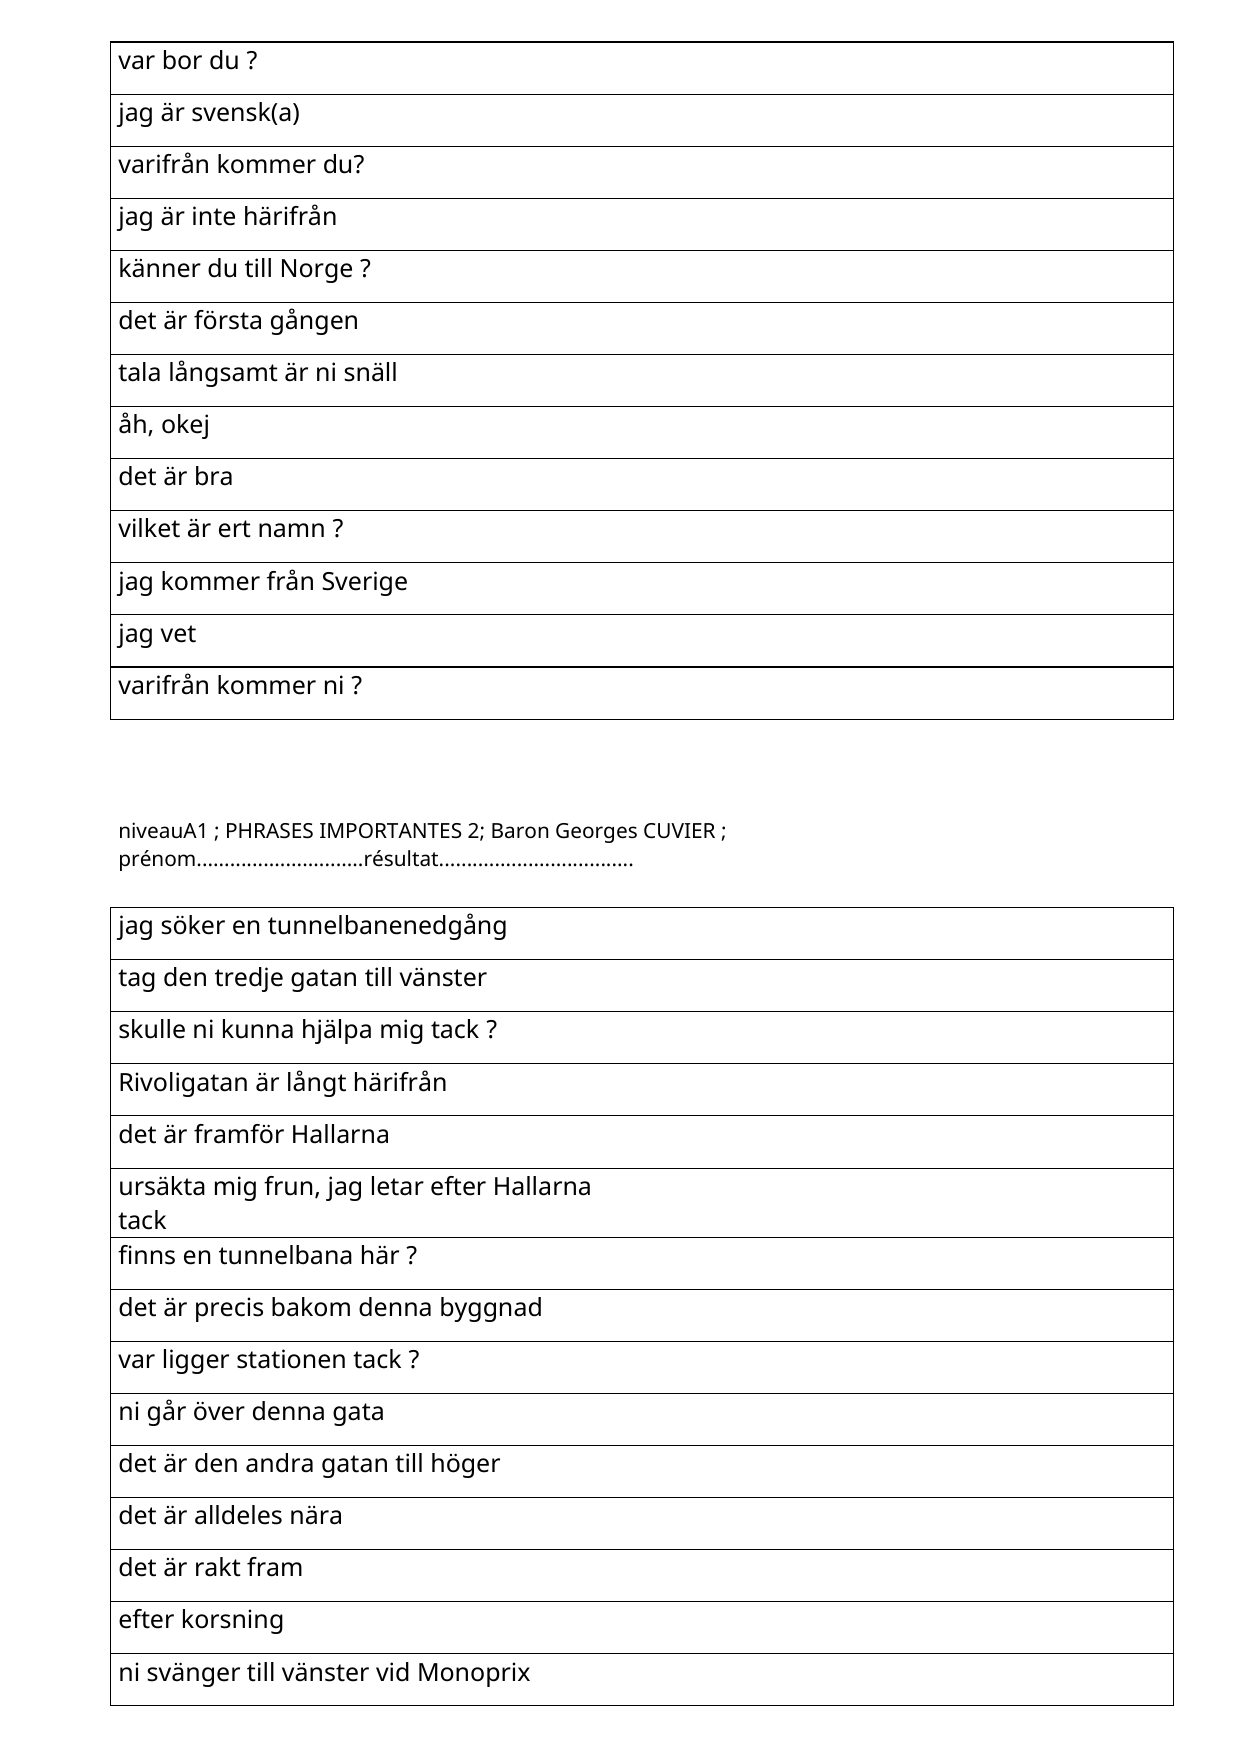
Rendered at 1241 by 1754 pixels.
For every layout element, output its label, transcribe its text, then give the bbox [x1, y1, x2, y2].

table_cell det är alldeles nära [111, 1498, 642, 1549]
table_cell det är rakt fram [111, 1550, 642, 1601]
table_cell varifrån kommer du? [111, 147, 642, 198]
table_cell jag kommer från Sverige [111, 563, 642, 614]
table_cell [643, 459, 1173, 510]
table_cell var bor du ? [111, 43, 642, 93]
table_cell tag den tredje gatan till vänster [111, 960, 642, 1011]
table_cell känner du till Norge ? [111, 251, 642, 302]
table_cell [643, 1064, 1173, 1115]
table_cell [643, 1498, 1173, 1549]
table_cell [643, 199, 1173, 250]
table_cell [643, 668, 1173, 718]
table_cell [643, 1394, 1173, 1445]
table_cell [643, 355, 1173, 406]
table_cell [643, 1238, 1173, 1289]
table_cell jag är svensk(a) [111, 95, 642, 146]
table_cell [643, 1342, 1173, 1393]
table_cell [643, 563, 1173, 614]
table_cell [643, 1446, 1173, 1497]
table_cell det är framför Hallarna [111, 1116, 642, 1167]
table_cell [643, 960, 1173, 1011]
table_cell [643, 147, 1173, 198]
table_cell [643, 1654, 1173, 1705]
table_cell [643, 303, 1173, 354]
table_cell varifrån kommer ni ? [111, 668, 642, 718]
table_cell [643, 1116, 1173, 1167]
table_cell ni går över denna gata [111, 1394, 642, 1445]
table_cell [643, 1550, 1173, 1601]
table_cell finns en tunnelbana här ? [111, 1238, 642, 1289]
table_cell tala långsamt är ni snäll [111, 355, 642, 406]
table_cell det är första gången [111, 303, 642, 354]
table_cell åh, okej [111, 407, 642, 458]
table_header jag söker en tunnelbanenedgång [111, 908, 642, 959]
table_cell [643, 1169, 1173, 1237]
table_cell [643, 251, 1173, 302]
table_cell [643, 1012, 1173, 1063]
table_cell [643, 1290, 1173, 1341]
table_cell Rivoligatan är långt härifrån [111, 1064, 642, 1115]
table_cell skulle ni kunna hjälpa mig tack ? [111, 1012, 642, 1063]
text niveauA1 ; PHRASES IMPORTANTES 2; Baron Georges CUVIER ; prénom..............................résultat................................... [118, 816, 1181, 873]
table_cell det är bra [111, 459, 642, 510]
table_cell vilket är ert namn ? [111, 511, 642, 562]
table_cell [643, 95, 1173, 146]
table_cell var ligger stationen tack ? [111, 1342, 642, 1393]
table_cell [643, 615, 1173, 666]
table_cell [643, 43, 1173, 93]
table_cell jag är inte härifrån [111, 199, 642, 250]
table_cell efter korsning [111, 1602, 642, 1653]
table_cell [643, 407, 1173, 458]
table_cell det är precis bakom denna byggnad [111, 1290, 642, 1341]
table_cell ursäkta mig frun, jag letar efter Hallarna tack [111, 1169, 642, 1237]
table_cell [643, 511, 1173, 562]
table_cell jag vet [111, 615, 642, 666]
table_cell ni svänger till vänster vid Monoprix [111, 1654, 642, 1705]
table_header [643, 908, 1173, 959]
table_cell [643, 1602, 1173, 1653]
table_cell det är den andra gatan till höger [111, 1446, 642, 1497]
